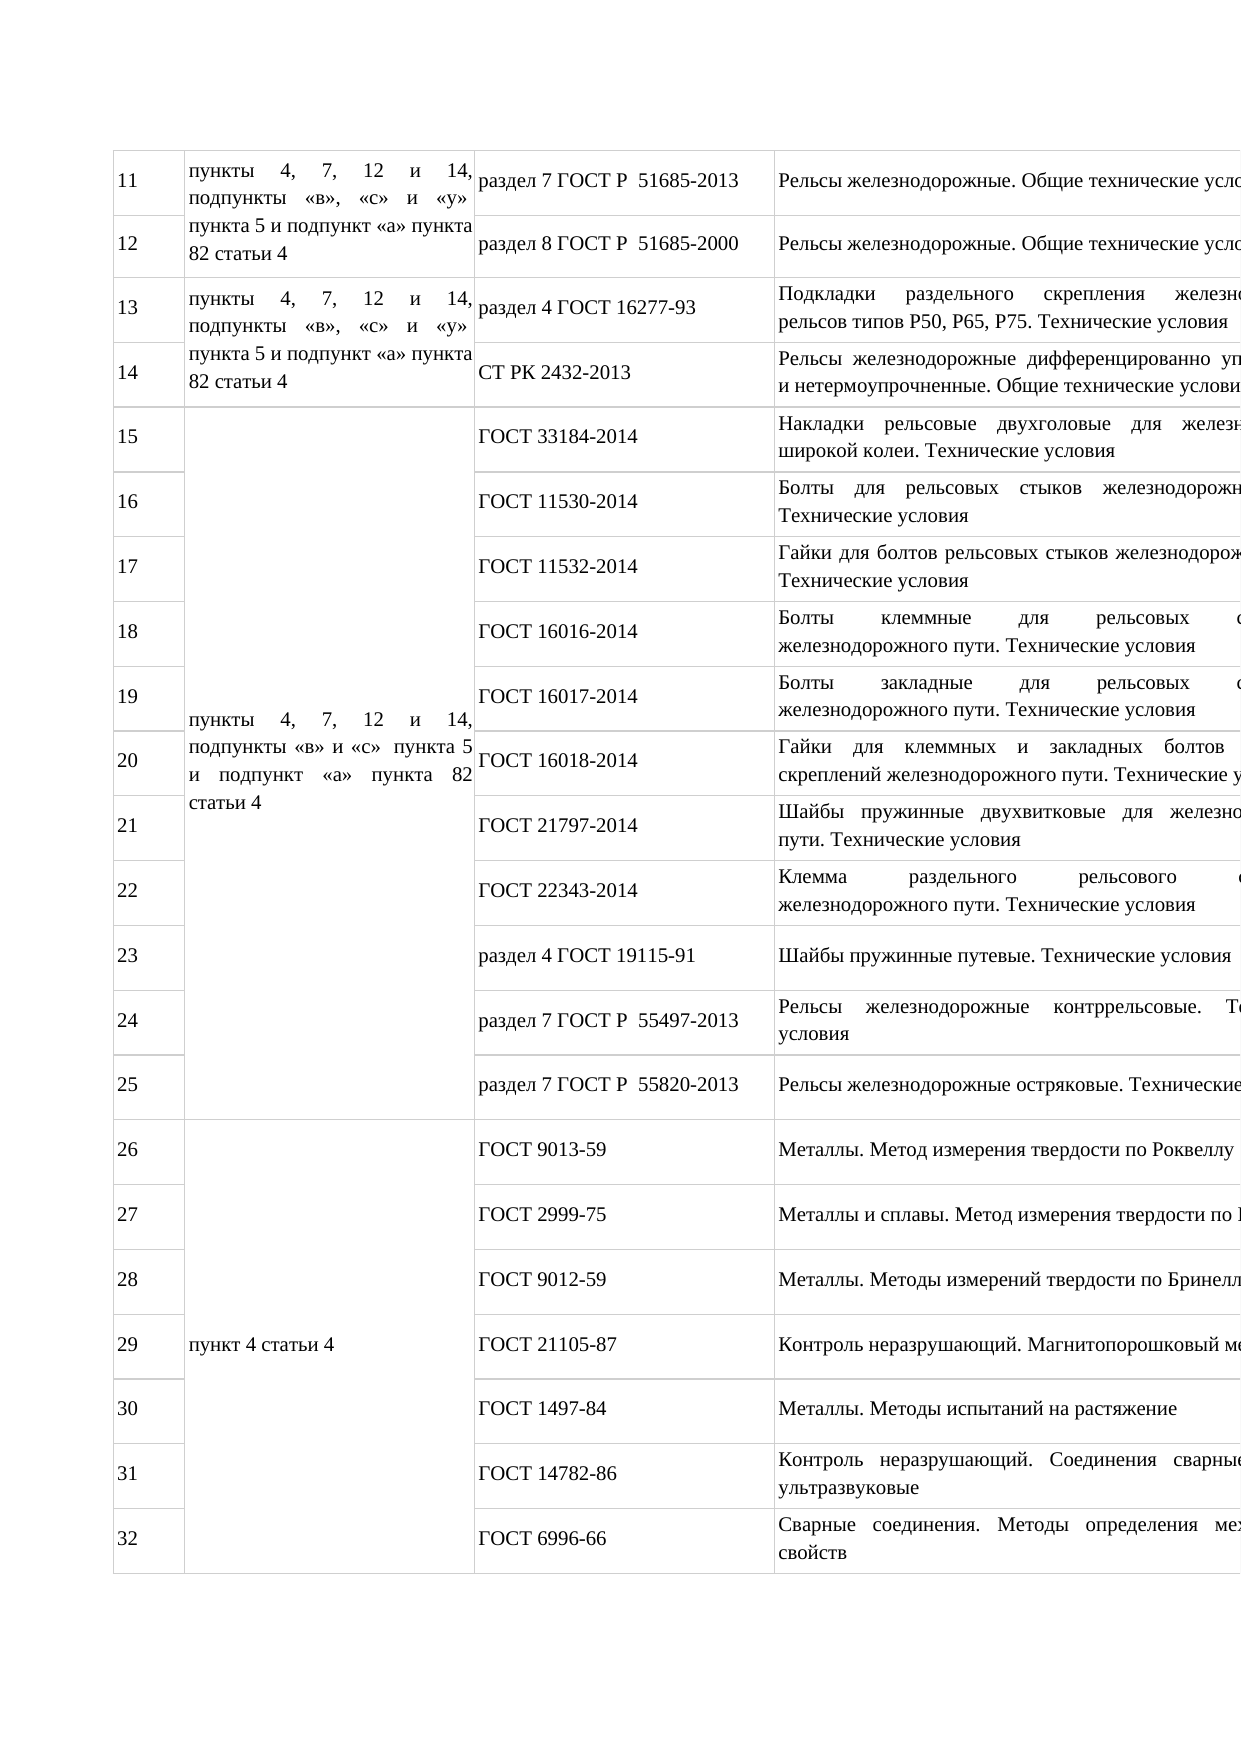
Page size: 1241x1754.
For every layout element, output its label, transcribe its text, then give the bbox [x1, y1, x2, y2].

table_cell Болты закладные для рельсовых скреплений железнодорожного пути. Технические условия [775, 667, 1240, 730]
table_cell 21 [114, 796, 184, 860]
table_cell ГОСТ 16016-2014 [475, 602, 774, 666]
table_cell ГОСТ 2999-75 [475, 1185, 774, 1249]
table_cell 25 [114, 1056, 184, 1119]
table_cell Сварные соединения. Методы определения механических свойств [775, 1509, 1240, 1573]
table_cell Рельсы железнодорожные. Общие технические условия [775, 151, 1240, 215]
table_cell 14 [114, 343, 184, 406]
table_cell 27 [114, 1185, 184, 1249]
table_cell 30 [114, 1380, 184, 1443]
table_cell ГОСТ 11532-2014 [475, 537, 774, 601]
table_cell 26 [114, 1120, 184, 1184]
table_cell пункты 4, 7, 12 и 14, подпункты «в», «с» и «у» пункта 5 и подпункт «а» пункта 82 статьи 4 [185, 151, 474, 277]
table_cell пункты 4, 7, 12 и 14, подпункты «в» и «с» пункта 5 и подпункт «а» пункта 82 статьи 4 [185, 408, 474, 1119]
table_cell 31 [114, 1444, 184, 1508]
table_cell раздел 7 ГОСТ Р 55497-2013 [475, 991, 774, 1054]
table_cell ГОСТ 22343-2014 [475, 861, 774, 925]
table_cell ГОСТ 33184-2014 [475, 408, 774, 471]
table_cell 19 [114, 667, 184, 730]
table_cell ГОСТ 9013-59 [475, 1120, 774, 1184]
table_cell ГОСТ 21105-87 [475, 1315, 774, 1378]
table_cell Рельсы железнодорожные дифференцированно упрочненные и нетермоупрочненные. Общие технические условия [775, 343, 1240, 406]
table_cell пункты 4, 7, 12 и 14, подпункты «в», «с» и «у» пункта 5 и подпункт «а» пункта 82 статьи 4 [185, 278, 474, 406]
table_cell раздел 4 ГОСТ 16277-93 [475, 278, 774, 342]
table_cell раздел 7 ГОСТ Р 51685-2013 [475, 151, 774, 215]
table_cell ГОСТ 21797-2014 [475, 796, 774, 860]
table_cell 11 [114, 151, 184, 215]
table_cell 28 [114, 1250, 184, 1313]
table_cell Шайбы пружинные путевые. Технические условия [775, 926, 1240, 989]
table_cell Гайки для клеммных и закладных болтов рельсовых скреплений железнодорожного пути. Технические условия [775, 732, 1240, 795]
table_cell Металлы. Методы испытаний на растяжение [775, 1380, 1240, 1443]
table_cell Металлы и сплавы. Метод измерения твердости по Виккерсу [775, 1185, 1240, 1249]
table_cell Накладки рельсовые двухголовые для железных дорог широкой колеи. Технические условия [775, 408, 1240, 471]
table_cell 12 [114, 216, 184, 277]
table_cell ГОСТ 16017-2014 [475, 667, 774, 730]
table_cell СТ РК 2432-2013 [475, 343, 774, 406]
table_cell раздел 7 ГОСТ Р 55820-2013 [475, 1056, 774, 1119]
table_cell Гайки для болтов рельсовых стыков железнодорожного пути. Технические условия [775, 537, 1240, 601]
table_cell 24 [114, 991, 184, 1054]
table_cell 18 [114, 602, 184, 666]
table_cell 29 [114, 1315, 184, 1378]
table_cell ГОСТ 11530-2014 [475, 473, 774, 536]
table_cell 23 [114, 926, 184, 989]
table_cell 15 [114, 408, 184, 471]
table_cell 20 [114, 732, 184, 795]
table_cell раздел 8 ГОСТ Р 51685-2000 [475, 216, 774, 277]
table_cell ГОСТ 9012-59 [475, 1250, 774, 1313]
table_cell Металлы. Метод измерения твердости по Роквеллу [775, 1120, 1240, 1184]
table_cell раздел 4 ГОСТ 19115-91 [475, 926, 774, 989]
table_cell Болты для рельсовых стыков железнодорожного пути. Технические условия [775, 473, 1240, 536]
table_cell 13 [114, 278, 184, 342]
table_cell Металлы. Методы измерений твердости по Бринеллю [775, 1250, 1240, 1313]
table_cell 16 [114, 473, 184, 536]
table_cell Шайбы пружинные двухвитковые для железнодорожного пути. Технические условия [775, 796, 1240, 860]
table_cell Рельсы железнодорожные контррельсовые. Технические условия [775, 991, 1240, 1054]
table_cell 22 [114, 861, 184, 925]
table_cell Подкладки раздельного скрепления железнодорожных рельсов типов Р50, Р65, Р75. Технические условия [775, 278, 1240, 342]
table_cell 32 [114, 1509, 184, 1573]
table_cell 17 [114, 537, 184, 601]
table_cell Контроль неразрушающий. Соединения сварные. Методы ультразвуковые [775, 1444, 1240, 1508]
table_cell Контроль неразрушающий. Магнитопорошковый метод [775, 1315, 1240, 1378]
table_cell ГОСТ 16018-2014 [475, 732, 774, 795]
table_cell пункт 4 статьи 4 [185, 1120, 474, 1573]
table_cell ГОСТ 1497-84 [475, 1380, 774, 1443]
table_cell Рельсы железнодорожные остряковые. Технические условия [775, 1056, 1240, 1119]
table_cell Рельсы железнодорожные. Общие технические условия [775, 216, 1240, 277]
table_cell ГОСТ 6996-66 [475, 1509, 774, 1573]
table_cell ГОСТ 14782-86 [475, 1444, 774, 1508]
table_cell Клемма раздельного рельсового скрепления железнодорожного пути. Технические условия [775, 861, 1240, 925]
table_cell Болты клеммные для рельсовых скреплений железнодорожного пути. Технические условия [775, 602, 1240, 666]
